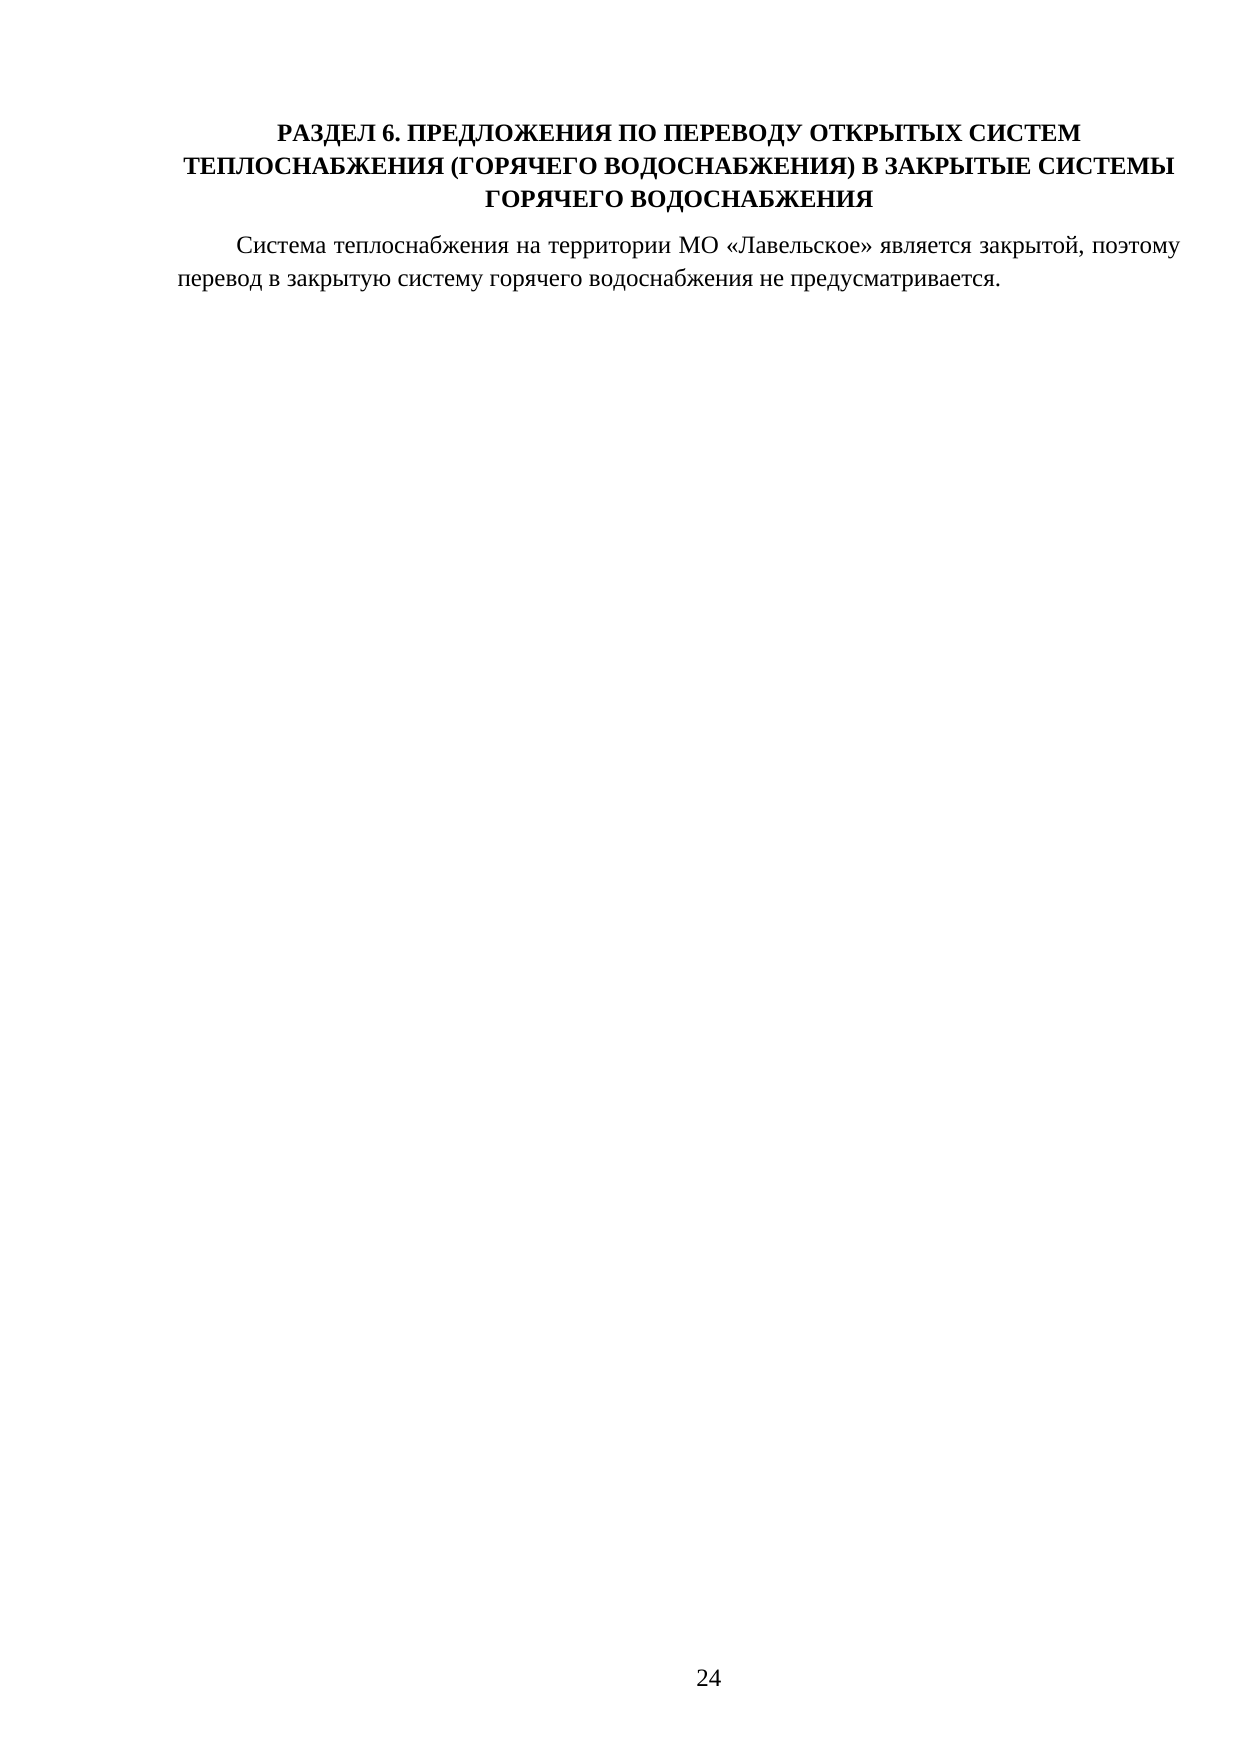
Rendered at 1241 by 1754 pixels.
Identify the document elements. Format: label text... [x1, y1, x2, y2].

text Система теплоснабжения на территории МО «Лавельское» является закрытой, поэтому перевод в закрытую систему горячего водоснабжения не предусматривается. [177, 230, 1181, 291]
subtitle РАЗДЕЛ 6. ПРЕДЛОЖЕНИЯ ПО ПЕРЕВОДУ ОТКРЫТЫХ СИСТЕМ ТЕПЛОСНАБЖЕНИЯ (ГОРЯЧЕГО ВОДОСНАБЖЕНИЯ) В ЗАКРЫТЫЕ СИСТЕМЫ ГОРЯЧЕГО ВОДОСНАБЖЕНИЯ [177, 118, 1181, 213]
